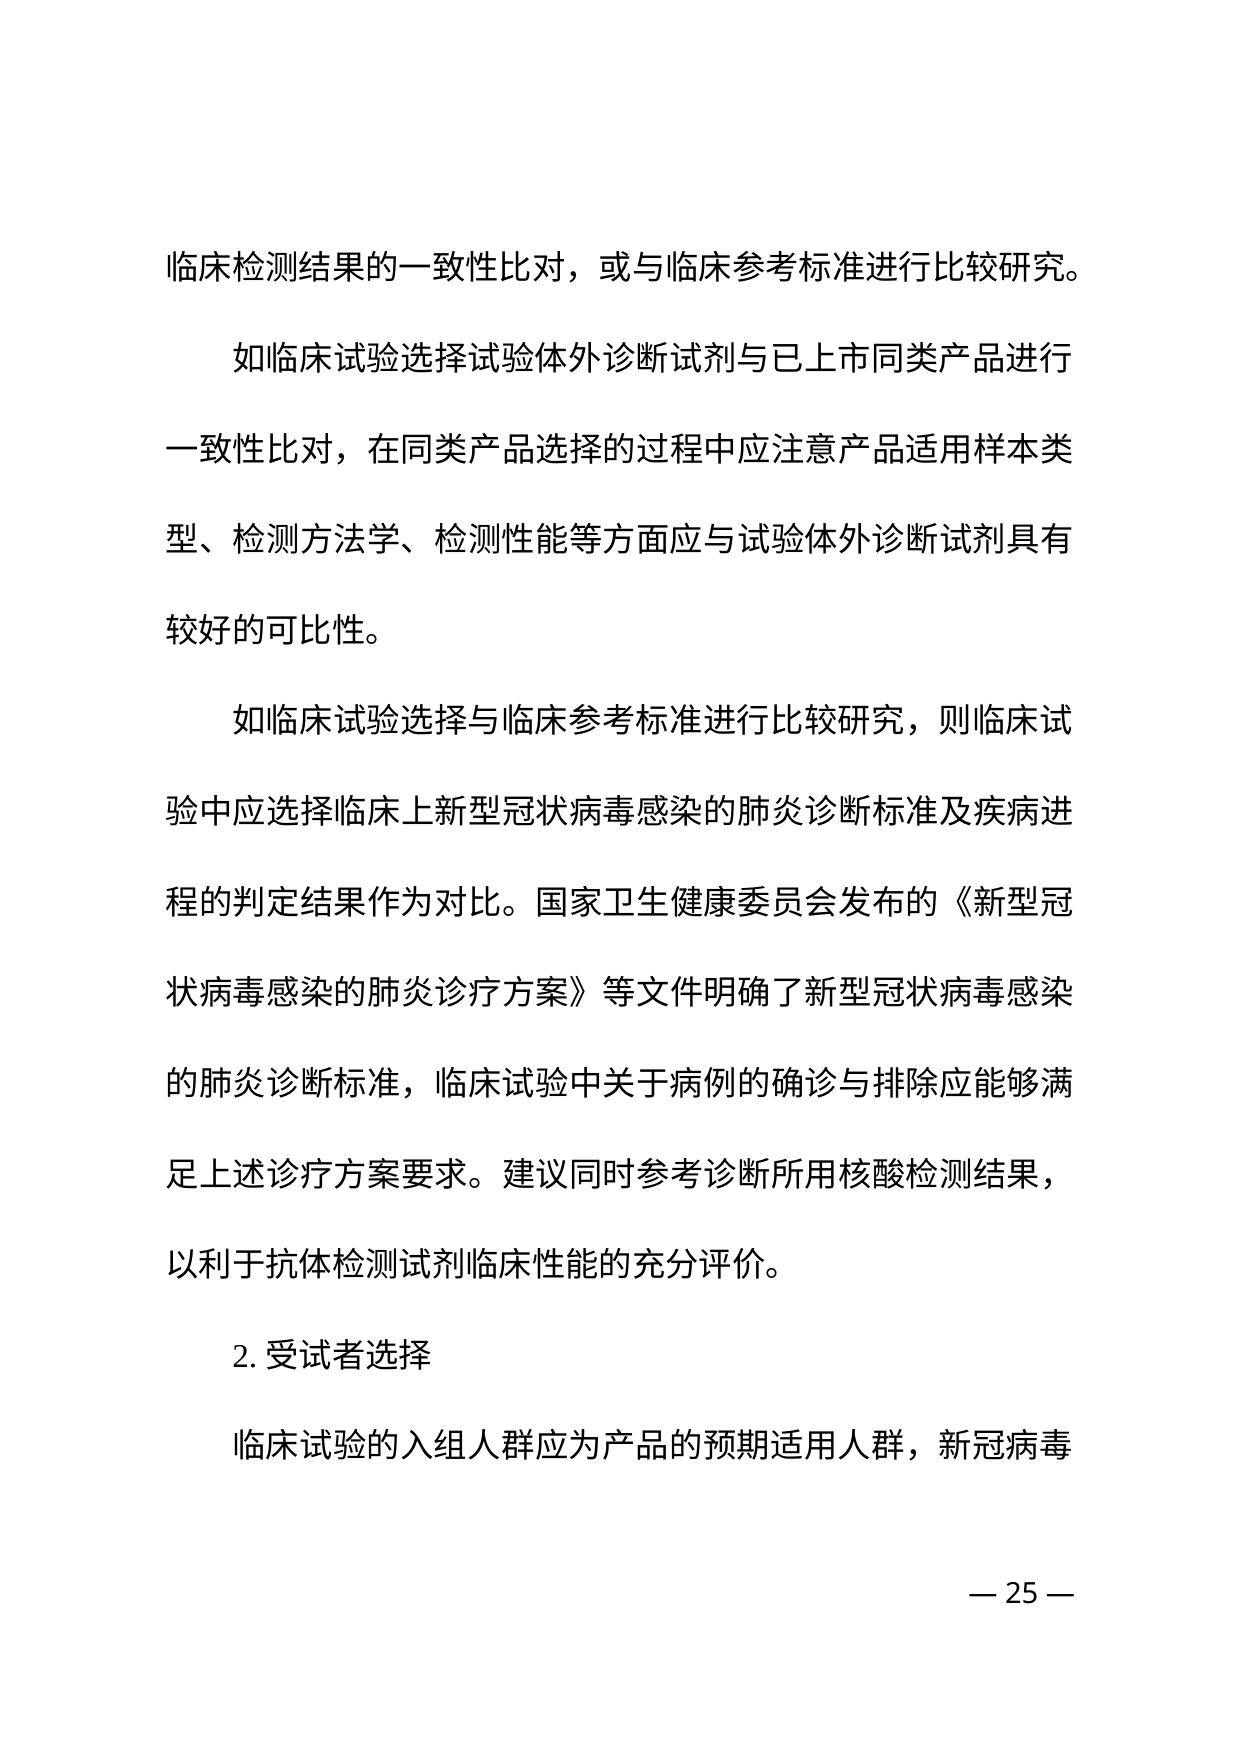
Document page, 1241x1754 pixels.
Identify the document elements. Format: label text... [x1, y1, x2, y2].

text 2. 受试者选择 [165, 1307, 1075, 1398]
text 如临床试验选择与临床参考标准进行比较研究，则临床试验中应选择临床上新型冠状病毒感染的肺炎诊断标准及疾病进程的判定结果作为对比。国家卫生健康委员会发布的《新型冠状病毒感染的肺炎诊疗方案》等文件明确了新型冠状病毒感染的肺炎诊断标准，临床试验中关于病例的确诊与排除应能够满足上述诊疗方案要求。建议同时参考诊断所用核酸检测结果，以利于抗体检测试剂临床性能的充分评价。 [165, 673, 1075, 1307]
text 如临床试验选择试验体外诊断试剂与已上市同类产品进行一致性比对，在同类产品选择的过程中应注意产品适用样本类型、检测方法学、检测性能等方面应与试验体外诊断试剂具有较好的可比性。 [165, 311, 1075, 673]
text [165, 1398, 1075, 1489]
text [165, 220, 1075, 311]
